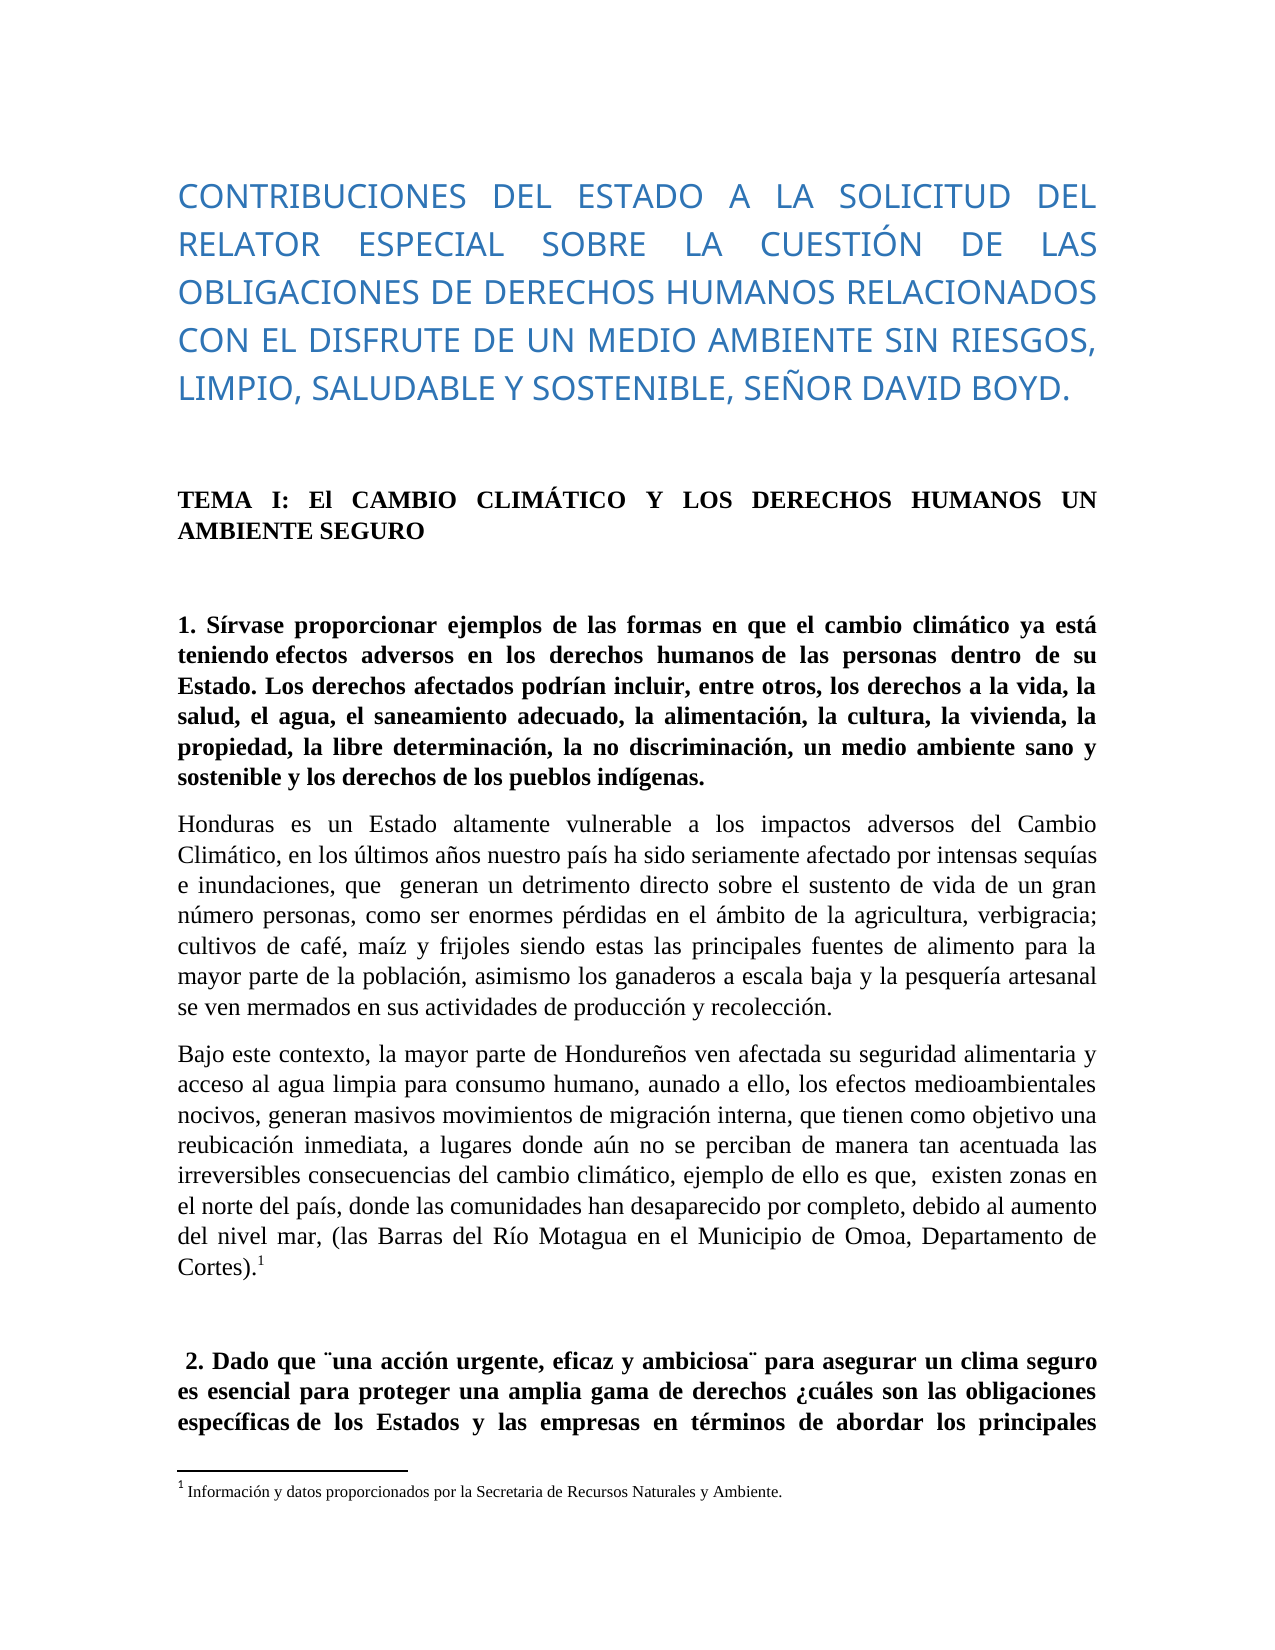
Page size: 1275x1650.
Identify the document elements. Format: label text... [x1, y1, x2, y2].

text Honduras es un Estado altamente vulnerable a los impactos adversos del Cambio Climático, en los últimos años nuestro país ha sido seriamente afectado por intensas sequías e inundaciones, que generan un detrimento directo sobre el sustento de vida de un gran número personas, como ser enormes pérdidas en el ámbito de la agricultura, verbigracia; cultivos de café, maíz y frijoles siendo estas las principales fuentes de alimento para la mayor parte de la población, asimismo los ganaderos a escala baja y la pesquería artesanal se ven mermados en sus actividades de producción y recolección. [177, 809, 1098, 1021]
subtitle CONTRIBUCIONES DEL ESTADO A LA SOLICITUD DEL RELATOR ESPECIAL SOBRE LA CUESTIÓN DE LAS OBLIGACIONES DE DERECHOS HUMANOS RELACIONADOS CON EL DISFRUTE DE UN MEDIO AMBIENTE SIN RIESGOS, LIMPIO, SALUDABLE Y SOSTENIBLE, SEÑOR DAVID BOYD. [177, 173, 1098, 411]
text Bajo este contexto, la mayor parte de Hondureños ven afectada su seguridad alimentaria y acceso al agua limpia para consumo humano, aunado a ello, los efectos medioambientales nocivos, generan masivos movimientos de migración interna, que tienen como objetivo una reubicación inmediata, a lugares donde aún no se perciban de manera tan acentuada las irreversibles consecuencias del cambio climático, ejemplo de ello es que, existen zonas en el norte del país, donde las comunidades han desaparecido por completo, debido al aumento del nivel mar, (las Barras del Río Motagua en el Municipio de Omoa, Departamento de Cortes). [177, 1039, 1098, 1281]
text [177, 1346, 1098, 1436]
text TEMA I: El CAMBIO CLIMÁTICO Y LOS DERECHOS HUMANOS UN AMBIENTE SEGURO [177, 486, 1098, 545]
text 1. Sírvase proporcionar ejemplos de las formas en que el cambio climático ya está teniendo efectos adversos en los derechos humanos de las personas dentro de su Estado. Los derechos afectados podrían incluir, entre otros, los derechos a la vida, la salud, el agua, el saneamiento adecuado, la alimentación, la cultura, la vivienda, la propiedad, la libre determinación, la no discriminación, un medio ambiente sano y sostenible y los derechos de los pueblos indígenas. [177, 610, 1098, 791]
